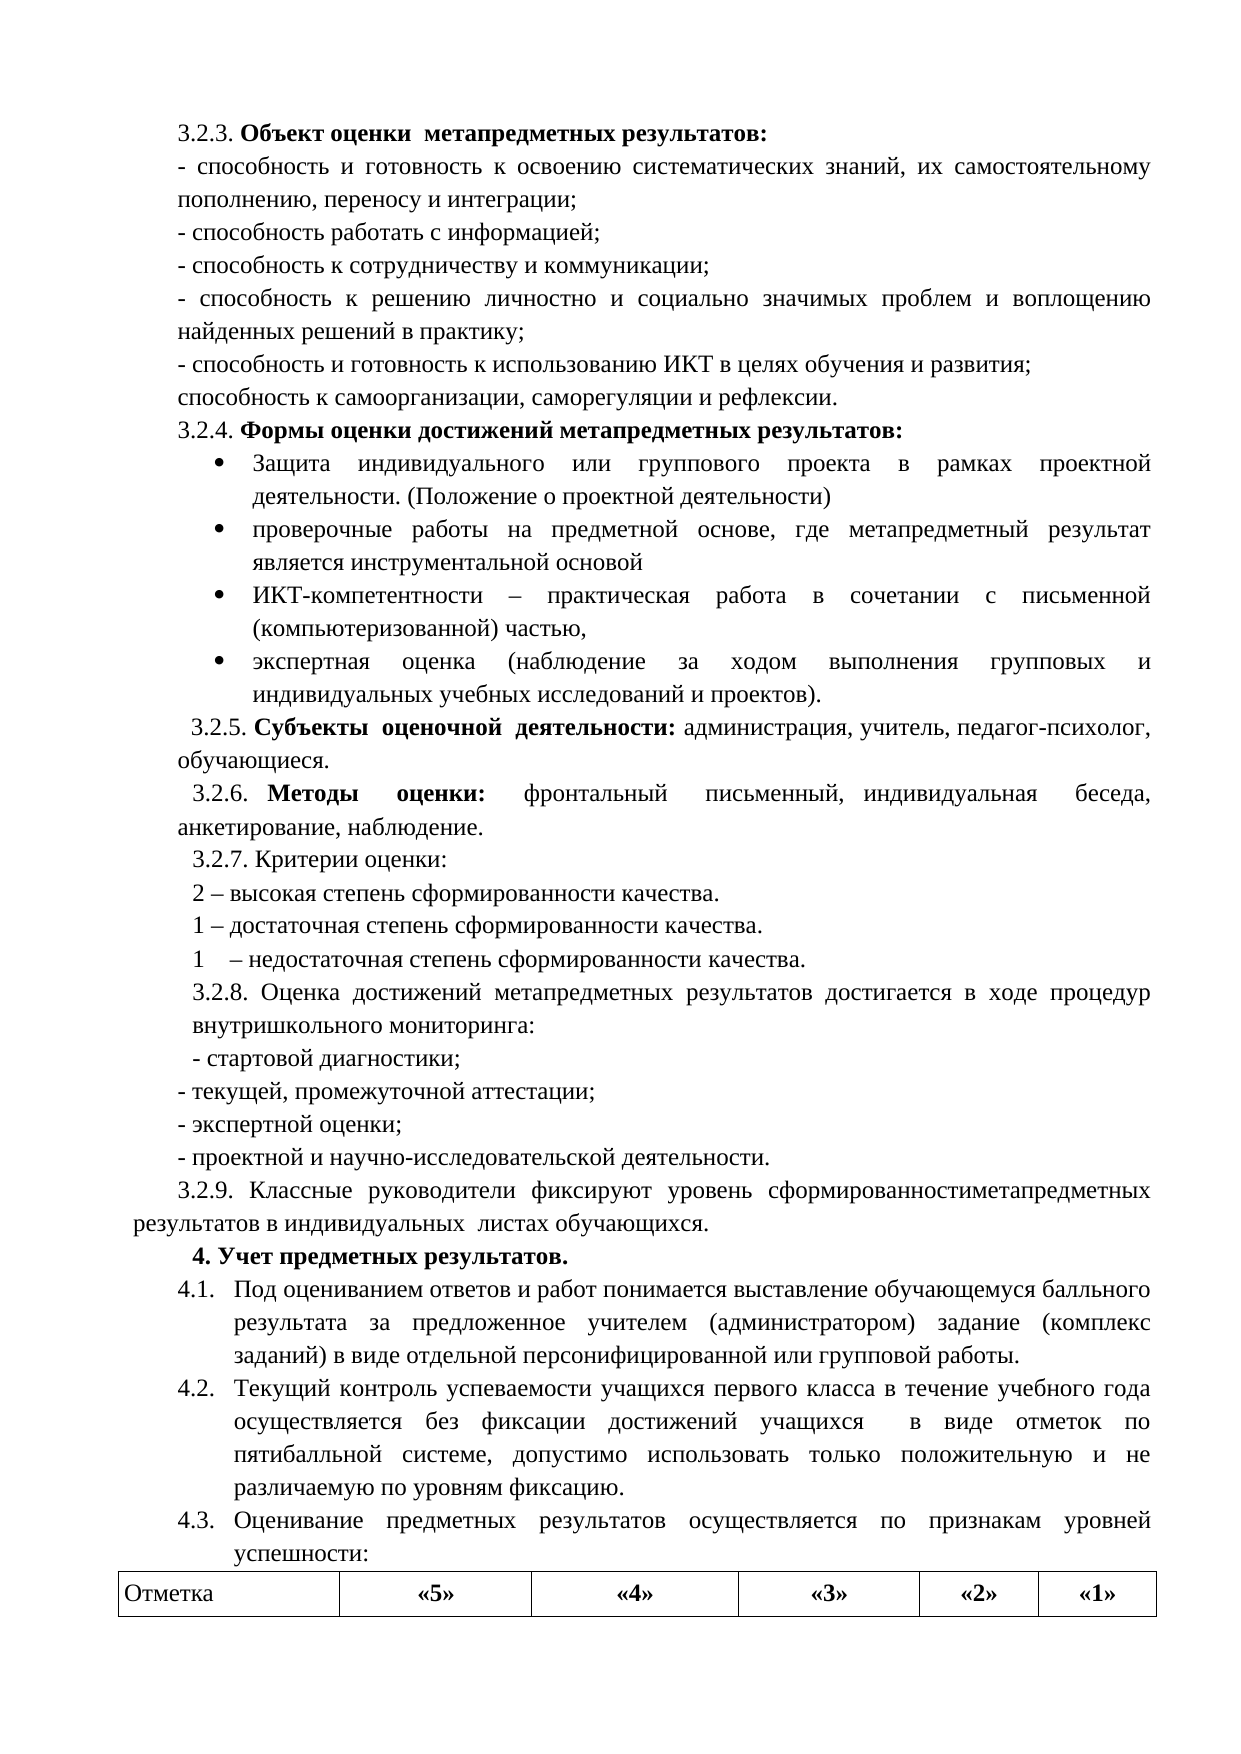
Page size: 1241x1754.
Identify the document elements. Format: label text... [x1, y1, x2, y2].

text - экспертной оценки; [133, 1109, 1152, 1137]
list 1 – достаточная степень сформированности качества. [177, 911, 1152, 939]
text - стартовой диагностики; [192, 1043, 1152, 1071]
list экспертная оценка (наблюдение за ходом выполнения групповых и индивидуальных учебных исследований и проектов). [215, 646, 1152, 708]
text 3.2.9. Классные руководители фиксируют уровень сформированностиметапредметных результатов в индивидуальных листах обучающихся. [133, 1175, 1152, 1237]
text 3.2.8. Оценка достижений метапредметных результатов достигается в ходе процедур внутришкольного мониторинга: [192, 977, 1152, 1038]
text 3.2.4. Формы оценки достижений метапредметных результатов: [177, 415, 1152, 444]
table_header «5» [340, 1572, 531, 1616]
text 3.2.5. Субъекты оценочной деятельности: администрация, учитель, педагог-психолог, обучающиеся. [177, 712, 1152, 774]
text - способность к решению личностно и социально значимых проблем и воплощению найденных решений в практику; [177, 283, 1152, 345]
table_header Отметка [119, 1572, 339, 1616]
list 3.2.7. Критерии оценки: [177, 844, 1152, 873]
list проверочные работы на предметной основе, где метапредметный результат является инструментальной основой [215, 514, 1152, 576]
text 4. Учет предметных результатов. [192, 1241, 1152, 1269]
list Оценивание предметных результатов осуществляется по признакам уровней успешности: [177, 1505, 1152, 1567]
list ИКТ-компетентности – практическая работа в сочетании с письменной (компьютеризованной) частью, [215, 580, 1152, 642]
table_header «3» [739, 1572, 919, 1616]
table_header «4» [532, 1572, 738, 1616]
table_header «1» [1039, 1572, 1156, 1616]
text - способность и готовность к освоению систематических знаний, их самостоятельному пополнению, переносу и интеграции; [177, 151, 1152, 213]
list Текущий контроль успеваемости учащихся первого класса в течение учебного года осуществляется без фиксации достижений учащихся в виде отметок по пятибалльной системе, допустимо использовать только положительную и не различаемую по уровням фиксацию. [177, 1373, 1152, 1501]
text - проектной и научно-исследовательской деятельности. [133, 1142, 1152, 1171]
text способность к самоорганизации, саморегуляции и рефлексии. [177, 382, 1152, 411]
table_header «2» [920, 1572, 1038, 1616]
text - текущей, промежуточной аттестации; [133, 1076, 1152, 1104]
list 2 – высокая степень сформированности качества. [177, 878, 1152, 906]
list Под оцениванием ответов и работ понимается выставление обучающемуся балльного результата за предложенное учителем (администратором) задание (комплекс заданий) в виде отдельной персонифицированной или групповой работы. [177, 1274, 1152, 1369]
list 3.2.6. Методы оценки: фронтальный письменный, индивидуальная беседа, анкетирование, наблюдение. [177, 778, 1152, 840]
list – недостаточная степень сформированности качества. [192, 944, 1152, 972]
list Защита индивидуального или группового проекта в рамках проектной деятельности. (Положение о проектной деятельности) [215, 448, 1152, 510]
text 3.2.3. Объект оценки метапредметных результатов: [177, 118, 1152, 147]
text - способность работать с информацией; [177, 217, 1152, 246]
text - способность и готовность к использованию ИКТ в целях обучения и развития; [177, 349, 1152, 378]
text - способность к сотрудничеству и коммуникации; [177, 250, 1152, 279]
